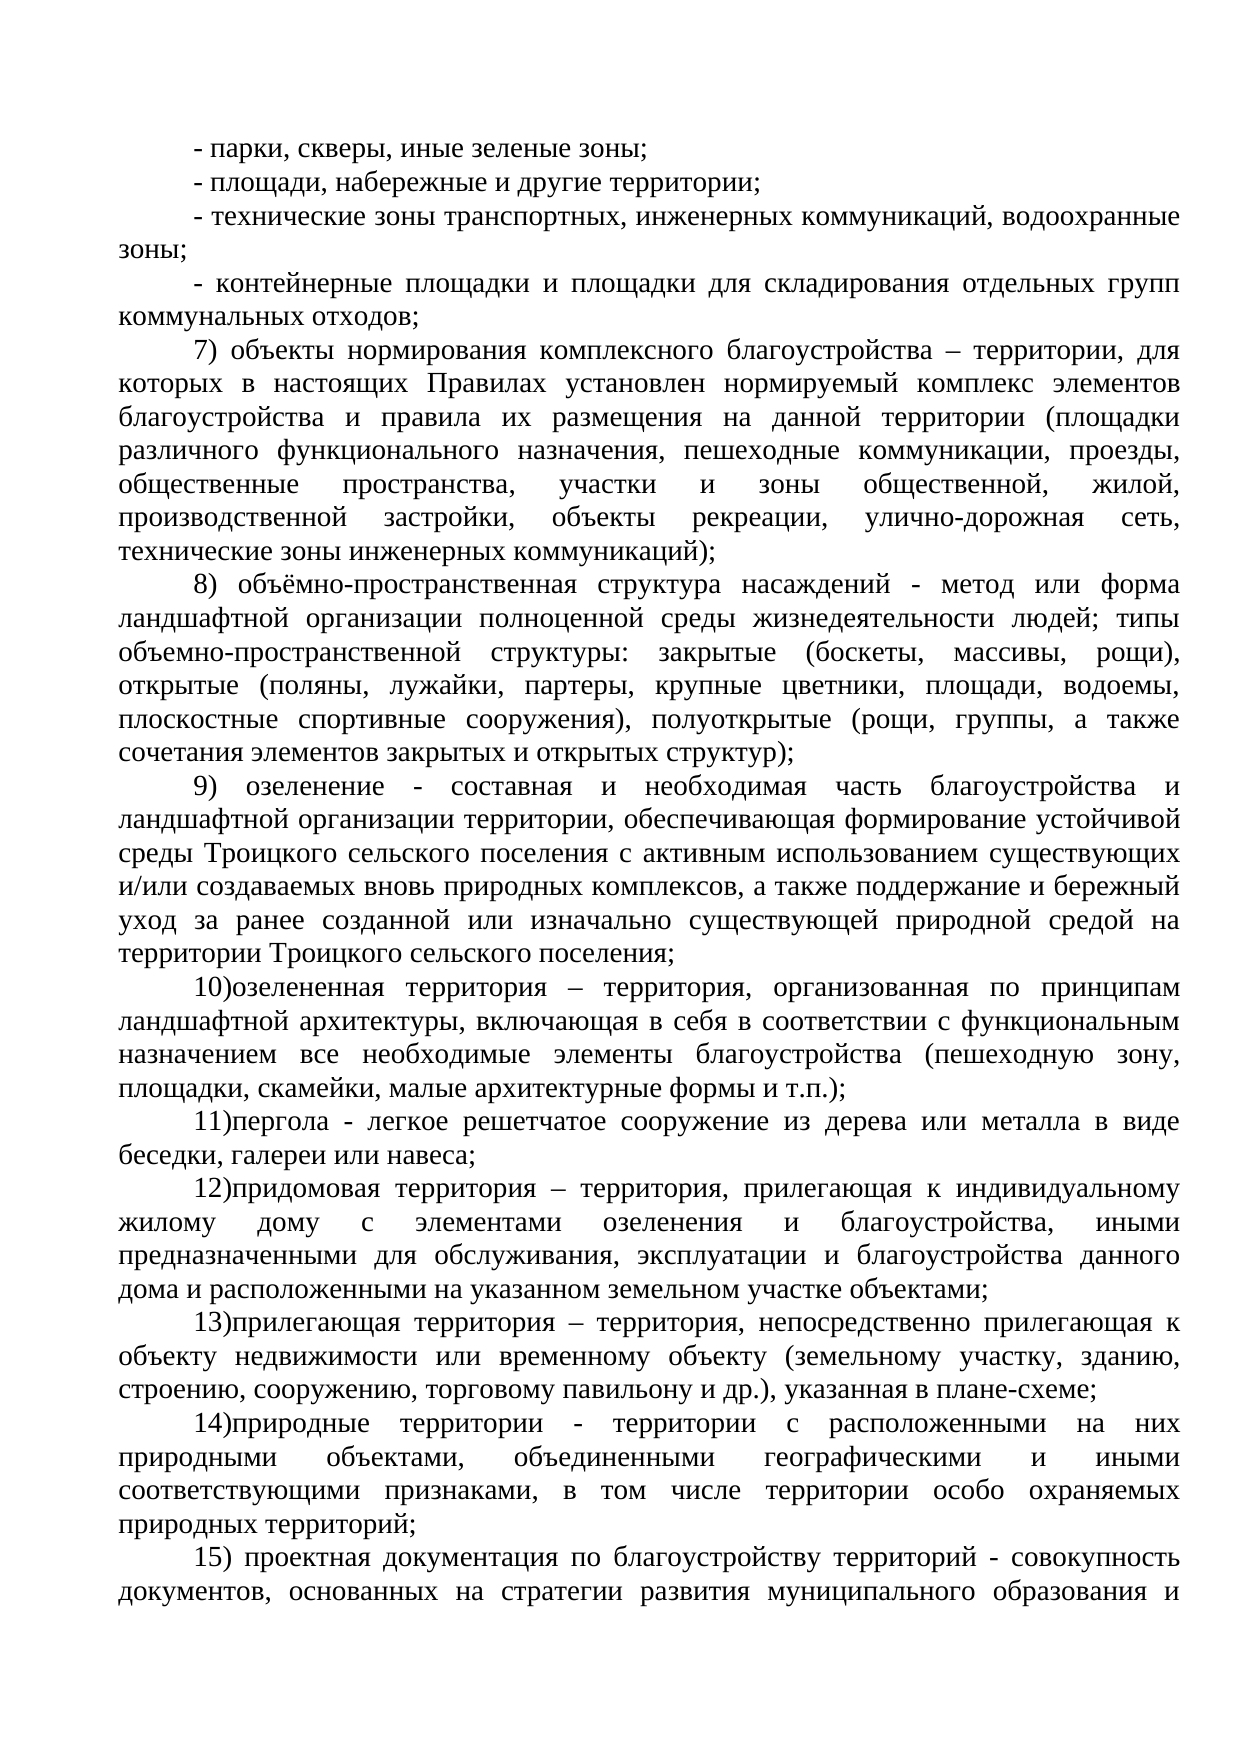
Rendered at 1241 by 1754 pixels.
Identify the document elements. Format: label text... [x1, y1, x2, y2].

list 13)прилегающая территория – территория, непосредственно прилегающая к объекту недвижимости или временному объекту (земельному участку, зданию, строению, сооружению, торговому павильону и др.), указанная в плане-схеме; [118, 1304, 1181, 1405]
list 11)пергола - легкое решетчатое сооружение из дерева или металла в виде беседки, галереи или навеса; [118, 1103, 1181, 1170]
list 10)озелененная территория – территория, организованная по принципам ландшафтной архитектуры, включающая в себя в соответствии с функциональным назначением все необходимые элементы благоустройства (пешеходную зону, площадки, скамейки, малые архитектурные формы и т.п.); [118, 969, 1181, 1103]
list - технические зоны транспортных, инженерных коммуникаций, водоохранные зоны; [118, 198, 1181, 265]
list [118, 1539, 1181, 1606]
list 12)придомовая территория – территория, прилегающая к индивидуальному жилому дому с элементами озеленения и благоустройства, иными предназначенными для обслуживания, эксплуатации и благоустройства данного дома и расположенными на указанном земельном участке объектами; [118, 1170, 1181, 1304]
list 9) озеленение - составная и необходимая часть благоустройства и ландшафтной организации территории, обеспечивающая формирование устойчивой среды Троицкого сельского поселения с активным использованием существующих и/или создаваемых вновь природных комплексов, а также поддержание и бережный уход за ранее созданной или изначально существующей природной средой на территории Троицкого сельского поселения; [118, 768, 1181, 969]
list - площади, набережные и другие территории; [118, 164, 1181, 198]
list - парки, скверы, иные зеленые зоны; [118, 131, 1181, 164]
list 8) объёмно-пространственная структура насаждений - метод или форма ландшафтной организации полноценной среды жизнедеятельности людей; типы объемно-пространственной структуры: закрытые (боскеты, массивы, рощи), открытые (поляны, лужайки, партеры, крупные цветники, площади, водоемы, плоскостные спортивные сооружения), полуоткрытые (рощи, группы, а также сочетания элементов закрытых и открытых структур); [118, 567, 1181, 768]
list 7) объекты нормирования комплексного благоустройства – территории, для которых в настоящих Правилах установлен нормируемый комплекс элементов благоустройства и правила их размещения на данной территории (площадки различного функционального назначения, пешеходные коммуникации, проезды, общественные пространства, участки и зоны общественной, жилой, производственной застройки, объекты рекреации, улично-дорожная сеть, технические зоны инженерных коммуникаций); [118, 332, 1181, 567]
list - контейнерные площадки и площадки для складирования отдельных групп коммунальных отходов; [118, 265, 1181, 332]
list 14)природные территории - территории с расположенными на них природными объектами, объединенными географическими и иными соответствующими признаками, в том числе территории особо охраняемых природных территорий; [118, 1405, 1181, 1539]
